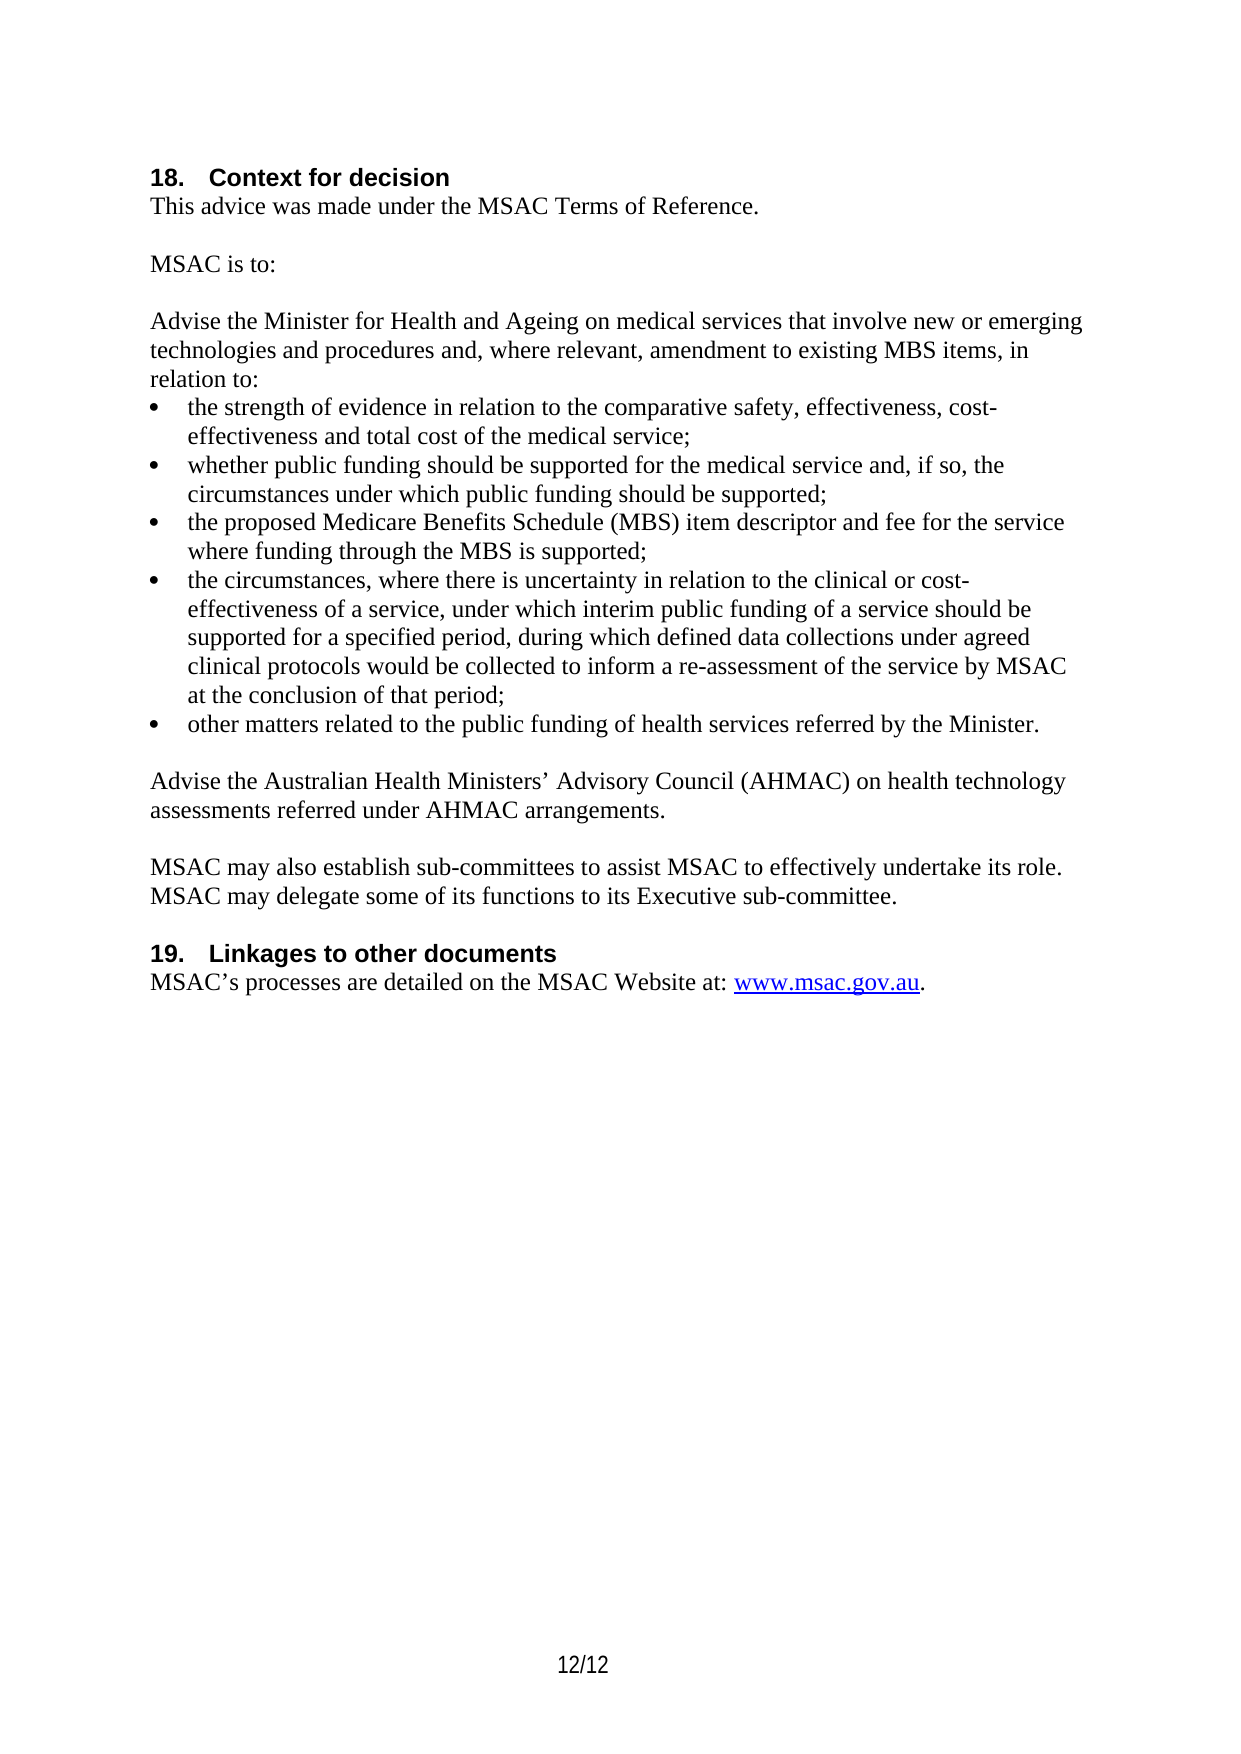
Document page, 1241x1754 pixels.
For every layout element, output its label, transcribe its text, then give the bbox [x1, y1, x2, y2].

list other matters related to the public funding of health services referred by the Minister. [150, 709, 1090, 737]
text This advice was made under the MSAC Terms of Reference. [150, 191, 1090, 220]
subtitle 19. Linkages to other documents [150, 939, 1090, 967]
list the circumstances, where there is uncertainty in relation to the clinical or cost-effectiveness of a service, under which interim public funding of a service should be supported for a specified period, during which defined data collections under agreed clinical protocols would be collected to inform a re-assessment of the service by MSAC at the conclusion of that period; [150, 565, 1090, 709]
text MSAC may also establish sub-committees to assist MSAC to effectively undertake its role. MSAC may delegate some of its functions to its Executive sub-committee. [150, 852, 1090, 910]
text Advise the Minister for Health and Ageing on medical services that involve new or emerging technologies and procedures and, where relevant, amendment to existing MBS items, in relation to: [150, 306, 1090, 392]
text Advise the Australian Health Ministers’ Advisory Council (AHMAC) on health technology assessments referred under AHMAC arrangements. [150, 766, 1090, 824]
list the strength of evidence in relation to the comparative safety, effectiveness, cost-effectiveness and total cost of the medical service; [150, 392, 1090, 450]
list whether public funding should be supported for the medical service and, if so, the circumstances under which public funding should be supported; [150, 450, 1090, 507]
text MSAC’s processes are detailed on the MSAC Website at: www.msac.gov.au. [150, 967, 1090, 996]
text MSAC is to: [150, 249, 1090, 277]
list the proposed Medicare Benefits Schedule (MBS) item descriptor and fee for the service where funding through the MBS is supported; [150, 507, 1090, 565]
subtitle 18. Context for decision [150, 162, 1090, 191]
